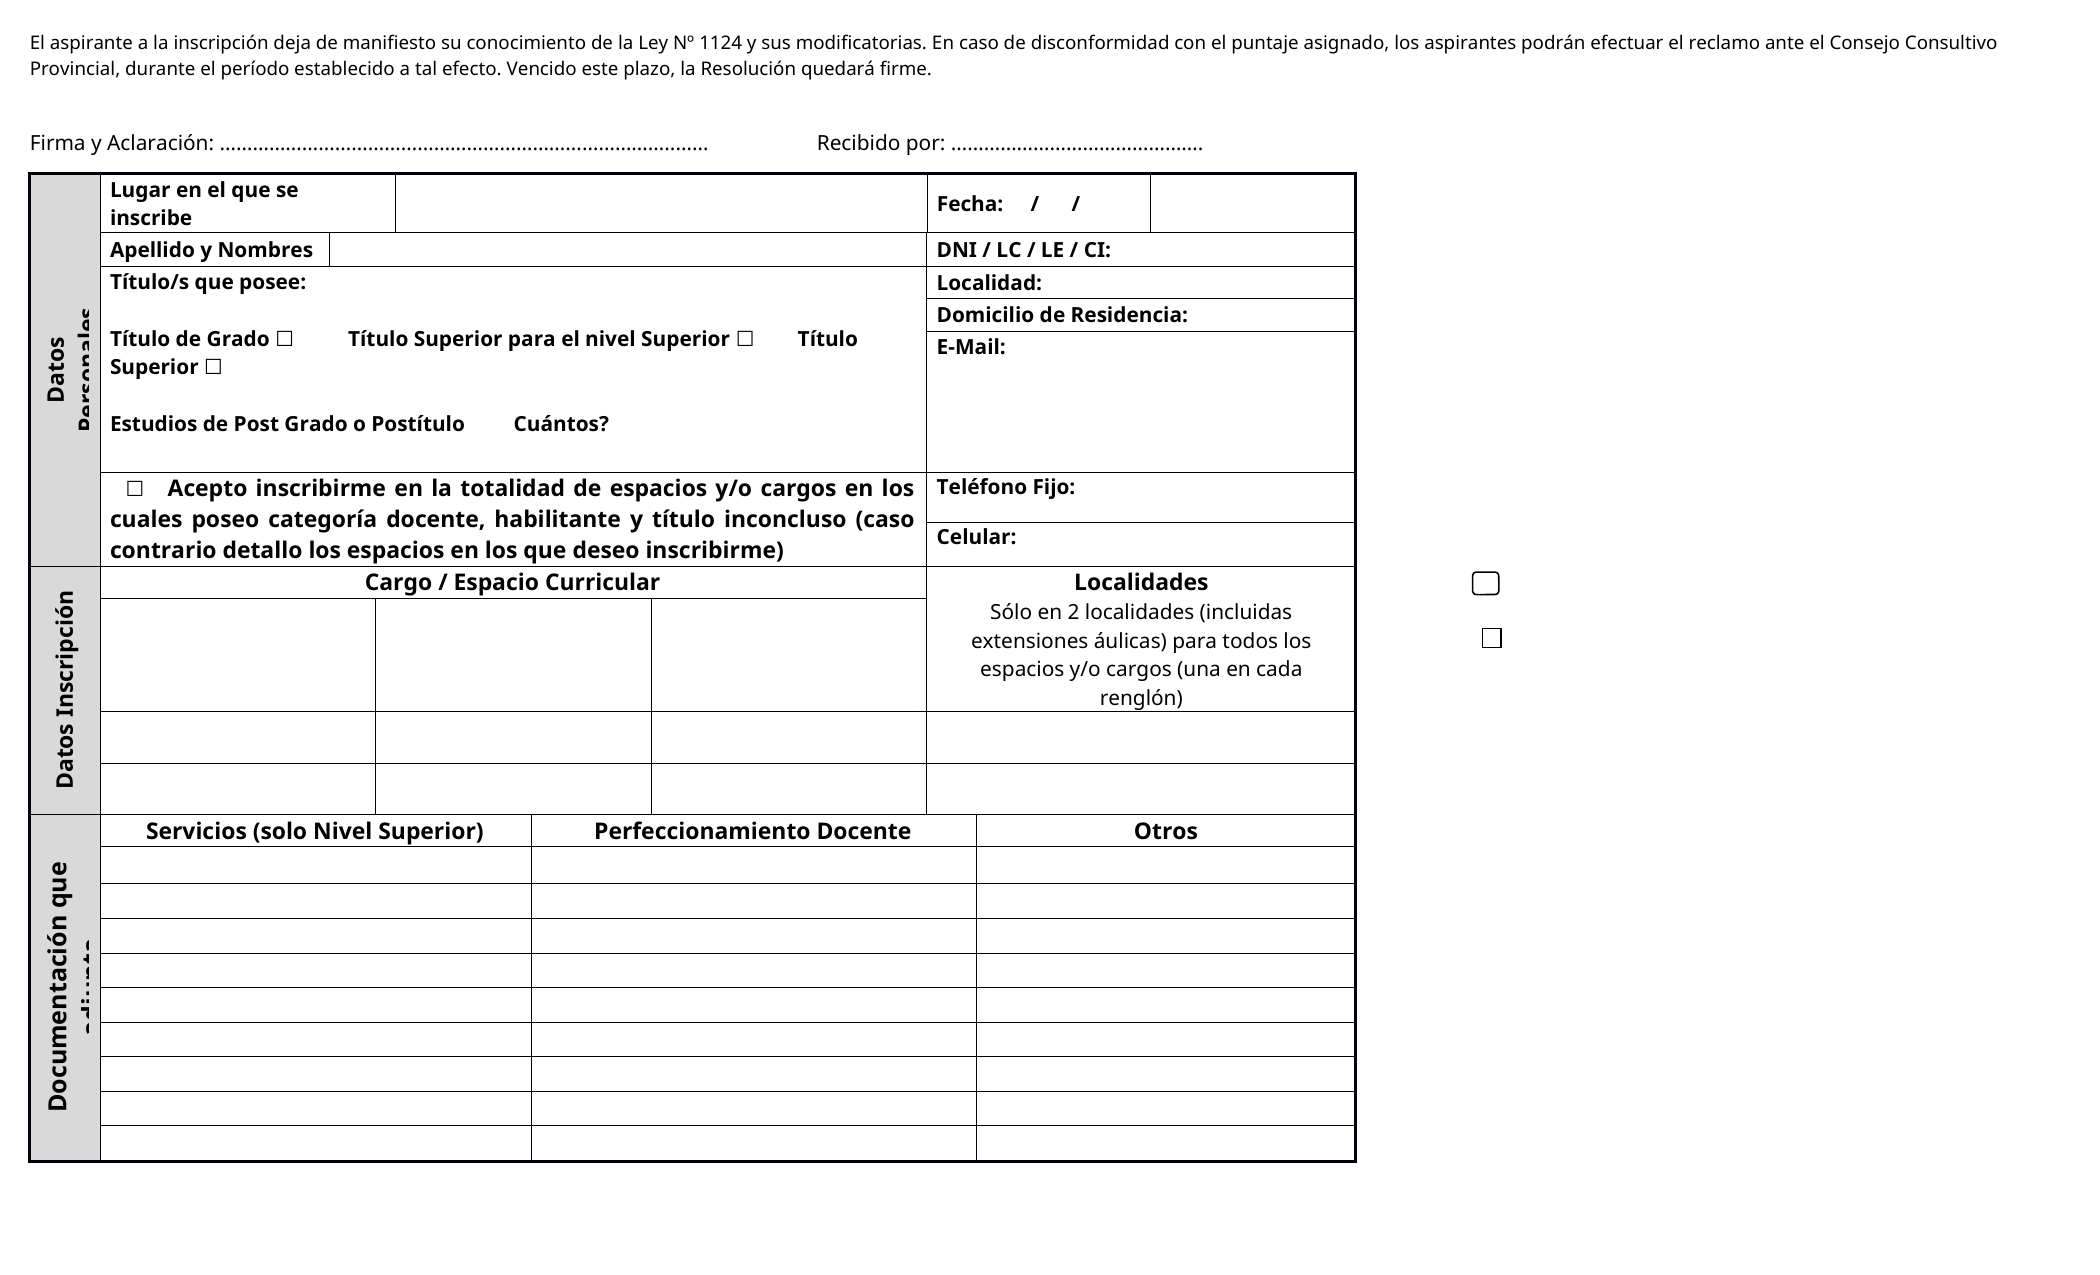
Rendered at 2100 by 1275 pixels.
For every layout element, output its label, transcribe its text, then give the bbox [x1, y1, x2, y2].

text Firma y Aclaración: ………………………………………………………………………..…… Recibido por: ………………………………………. [29, 128, 2067, 157]
text El aspirante a la inscripción deja de manifiesto su conocimiento de la Ley Nº 1124 y sus modificatorias. En caso de disconformidad con el puntaje asignado, los aspirantes podrán efectuar el reclamo ante el Consejo Consultivo Provincial, durante el período establecido a tal efecto. Vencido este plazo, la Resolución quedará firme. [29, 29, 2067, 81]
